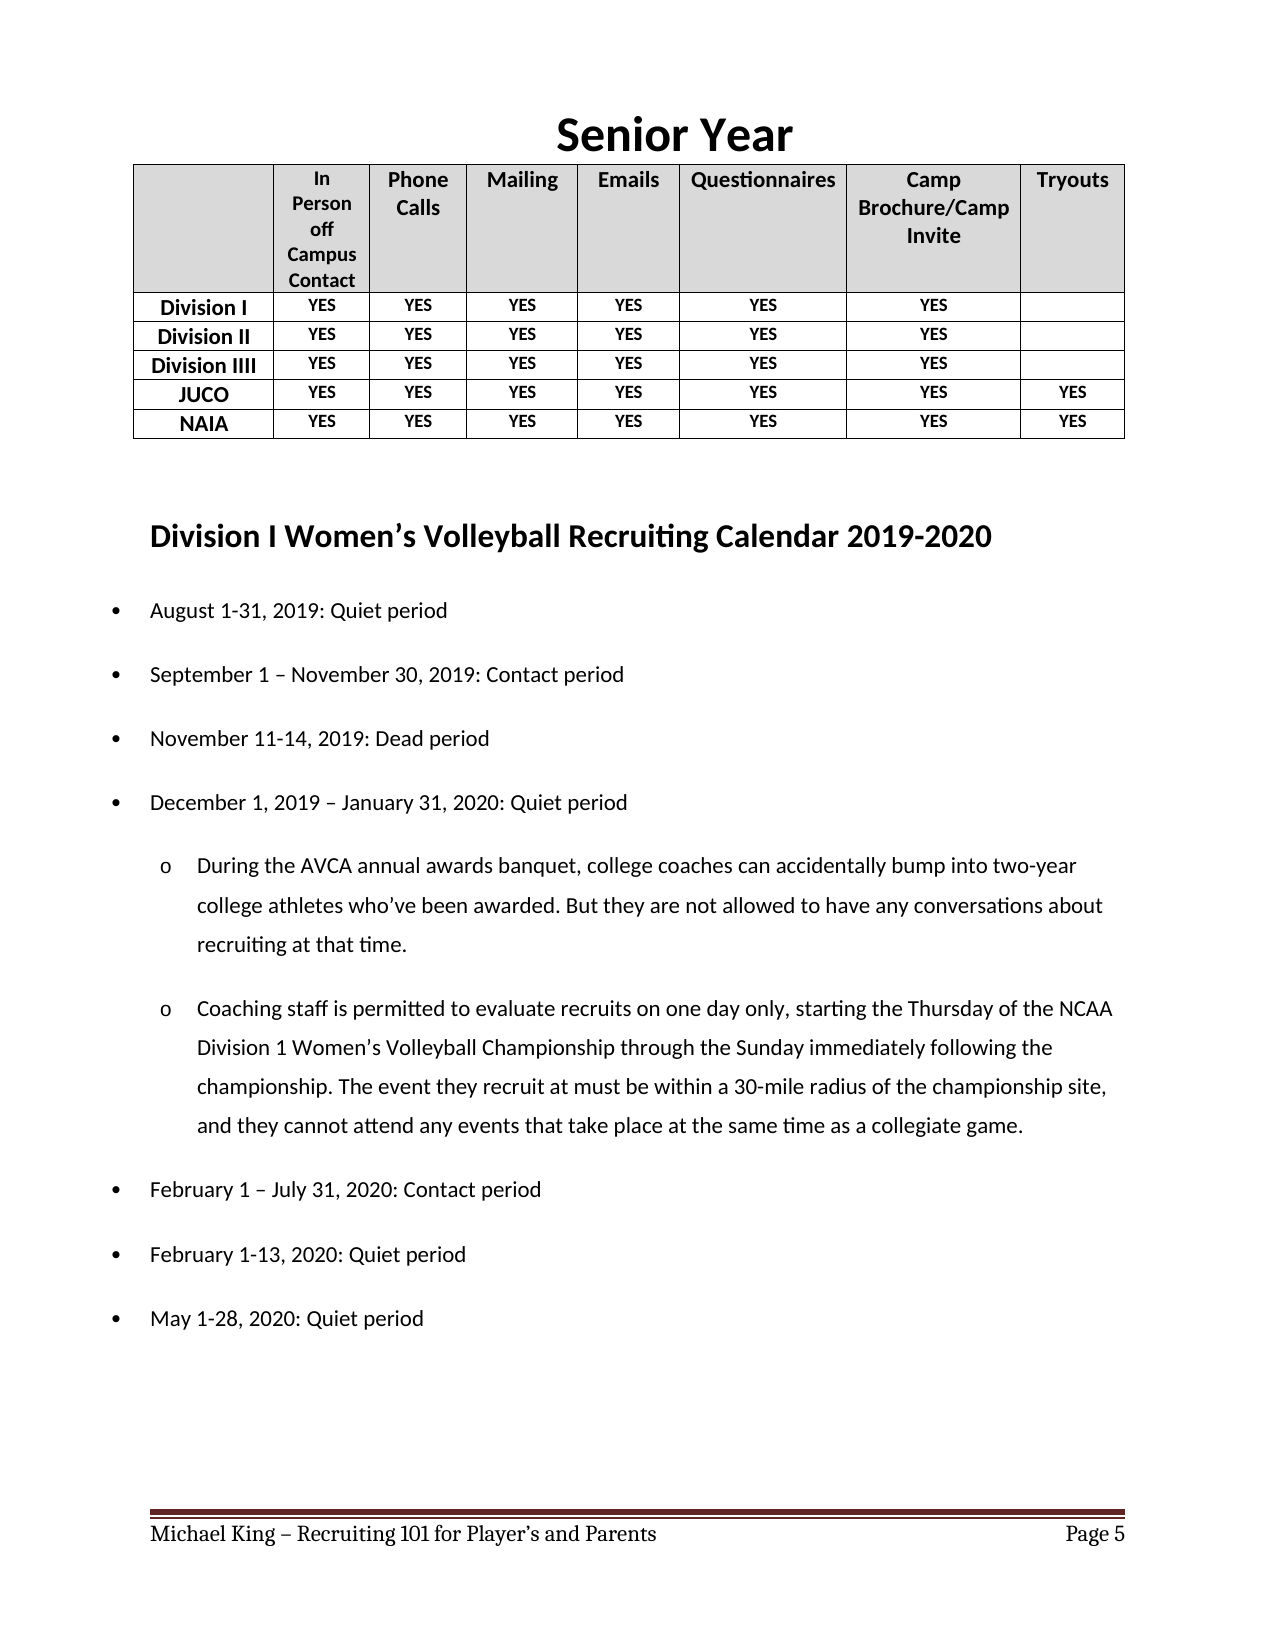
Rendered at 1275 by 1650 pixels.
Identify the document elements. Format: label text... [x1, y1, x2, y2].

list February 1-13, 2020: Quiet period [112, 1229, 1125, 1268]
table_cell YES [847, 322, 1020, 350]
list During the AVCA annual awards banquet, college coaches can accidentally bump into two-year college athletes who’ve been awarded. But they are not allowed to have any conversations about recruiting at that time. [159, 841, 1125, 958]
table_header [134, 165, 273, 292]
table_cell YES [274, 351, 369, 379]
table_cell [1021, 322, 1124, 350]
table_cell YES [1021, 410, 1124, 437]
table_cell YES [467, 351, 577, 379]
table_cell YES [274, 410, 369, 437]
table_header Phone Calls [370, 165, 466, 292]
table_cell YES [467, 322, 577, 350]
table_cell YES [680, 351, 846, 379]
list September 1 – November 30, 2019: Contact period [112, 649, 1125, 688]
table_header Camp Brochure/Camp Invite [847, 165, 1020, 292]
table_header In Person off Campus Contact [274, 165, 369, 292]
table_header Mailing [467, 165, 577, 292]
table_cell [1021, 351, 1124, 379]
table_cell YES [370, 410, 466, 437]
table_cell YES [1021, 380, 1124, 408]
table_cell YES [370, 380, 466, 408]
text Division I Women’s Volleyball Recruiting Calendar 2019-2020 [150, 515, 1125, 556]
table_cell YES [467, 410, 577, 437]
table_cell YES [370, 351, 466, 379]
table_cell YES [467, 380, 577, 408]
list August 1-31, 2019: Quiet period [112, 585, 1125, 624]
table_cell YES [680, 410, 846, 437]
list Coaching staff is permitted to evaluate recruits on one day only, starting the Thursday of the NCAA Division 1 Women’s Volleyball Championship through the Sunday immediately following the championship. The event they recruit at must be within a 30-mile radius of the championship site, and they cannot attend any events that take place at the same time as a collegiate game. [159, 983, 1125, 1139]
table_cell Division II [134, 322, 273, 350]
table_cell Division I [134, 293, 273, 321]
table_cell YES [578, 410, 679, 437]
list February 1 – July 31, 2020: Contact period [112, 1164, 1125, 1204]
table_cell YES [680, 322, 846, 350]
table_cell YES [578, 380, 679, 408]
list December 1, 2019 – January 31, 2020: Quiet period [112, 777, 1125, 816]
table_cell YES [274, 322, 369, 350]
table_cell YES [578, 293, 679, 321]
table_cell YES [680, 293, 846, 321]
table_cell YES [847, 380, 1020, 408]
table_cell YES [370, 293, 466, 321]
table_cell YES [370, 322, 466, 350]
table_header Questionnaires [680, 165, 846, 292]
table_cell YES [274, 293, 369, 321]
table_cell [1021, 293, 1124, 321]
table_cell YES [680, 380, 846, 408]
table_header Emails [578, 165, 679, 292]
table_cell NAIA [134, 410, 273, 437]
table_cell YES [578, 351, 679, 379]
table_cell YES [274, 380, 369, 408]
table_cell YES [847, 351, 1020, 379]
list November 11-14, 2019: Dead period [112, 713, 1125, 752]
table_header Tryouts [1021, 165, 1124, 292]
table_cell YES [847, 410, 1020, 437]
text Senior Year [225, 103, 1125, 164]
list May 1-28, 2020: Quiet period [112, 1293, 1125, 1332]
table_cell Division IIII [134, 351, 273, 379]
table_cell YES [467, 293, 577, 321]
table_cell YES [578, 322, 679, 350]
table_cell YES [847, 293, 1020, 321]
table_cell JUCO [134, 380, 273, 408]
